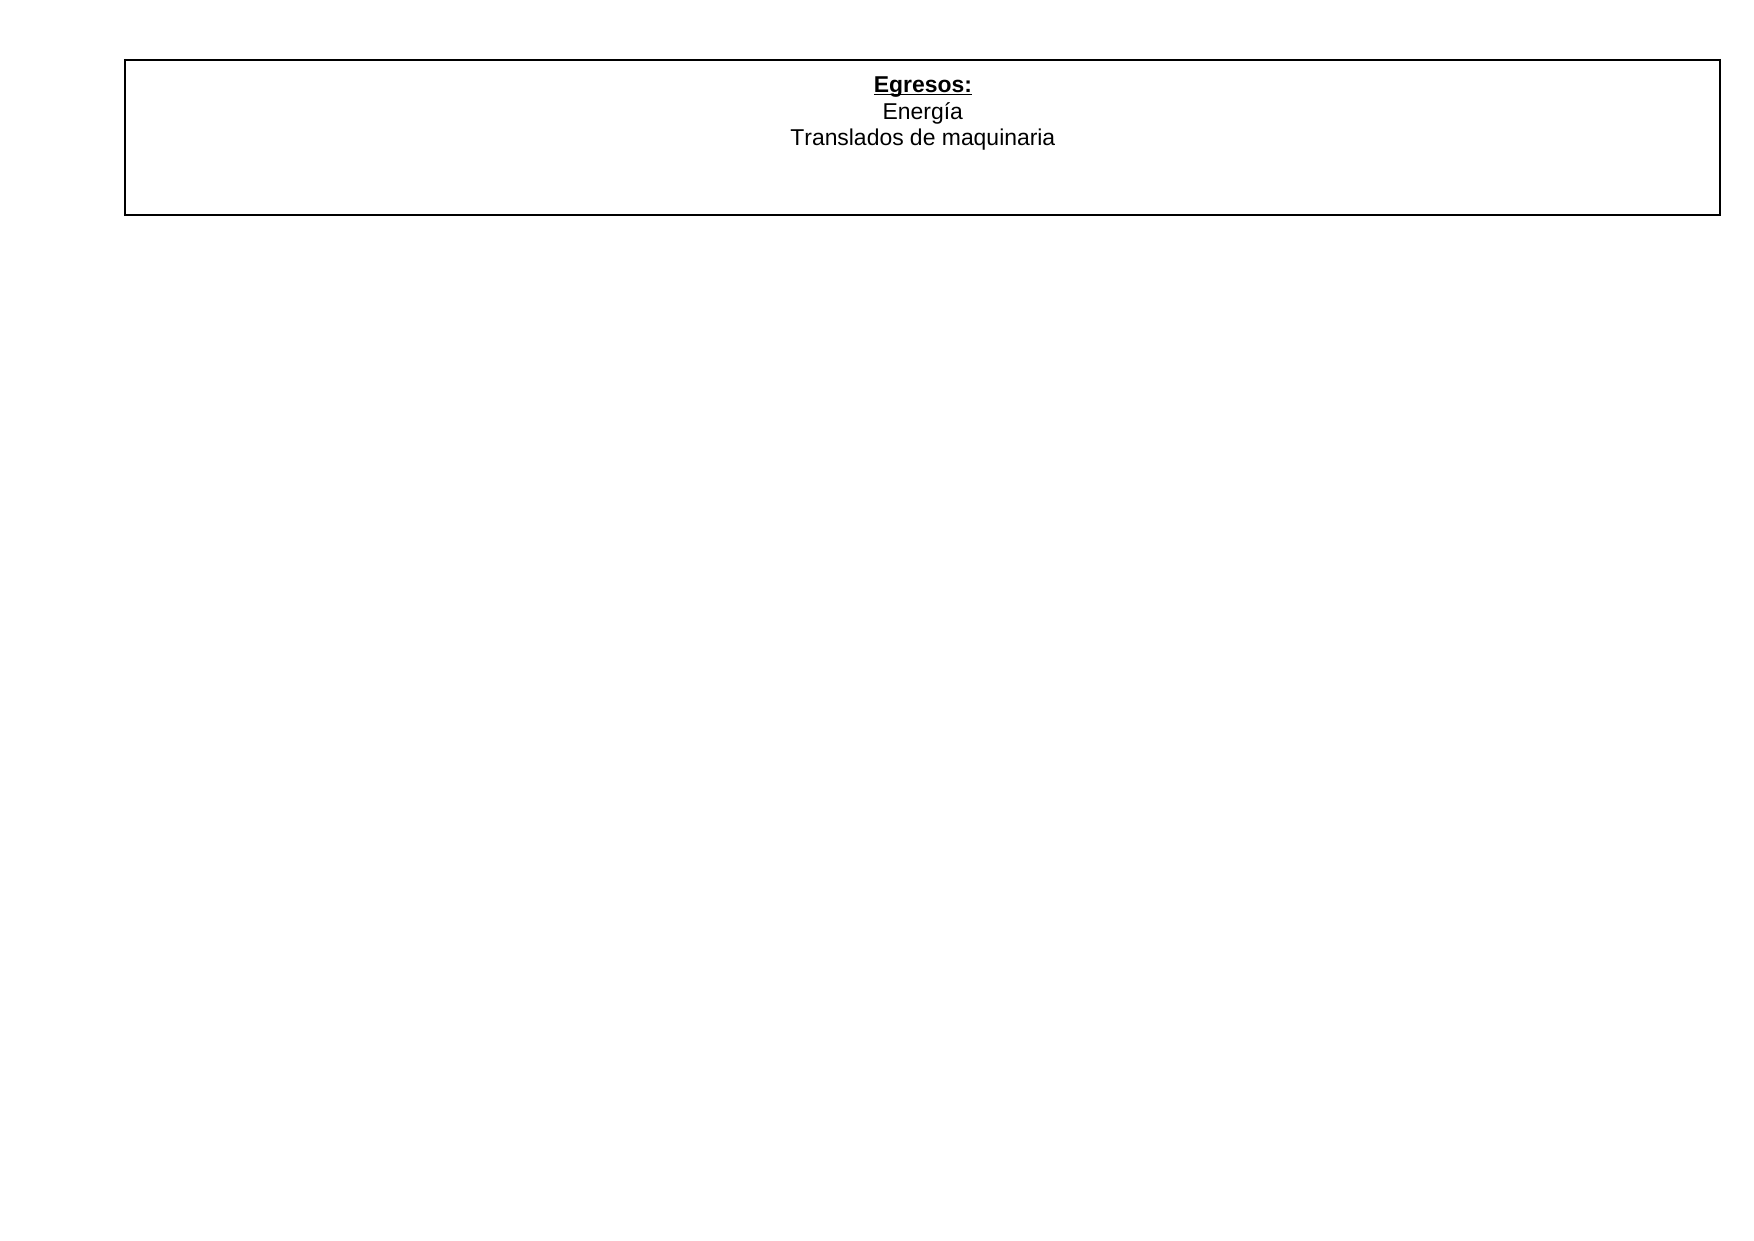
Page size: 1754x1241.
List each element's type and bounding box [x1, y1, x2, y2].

table_cell [126, 61, 1719, 214]
